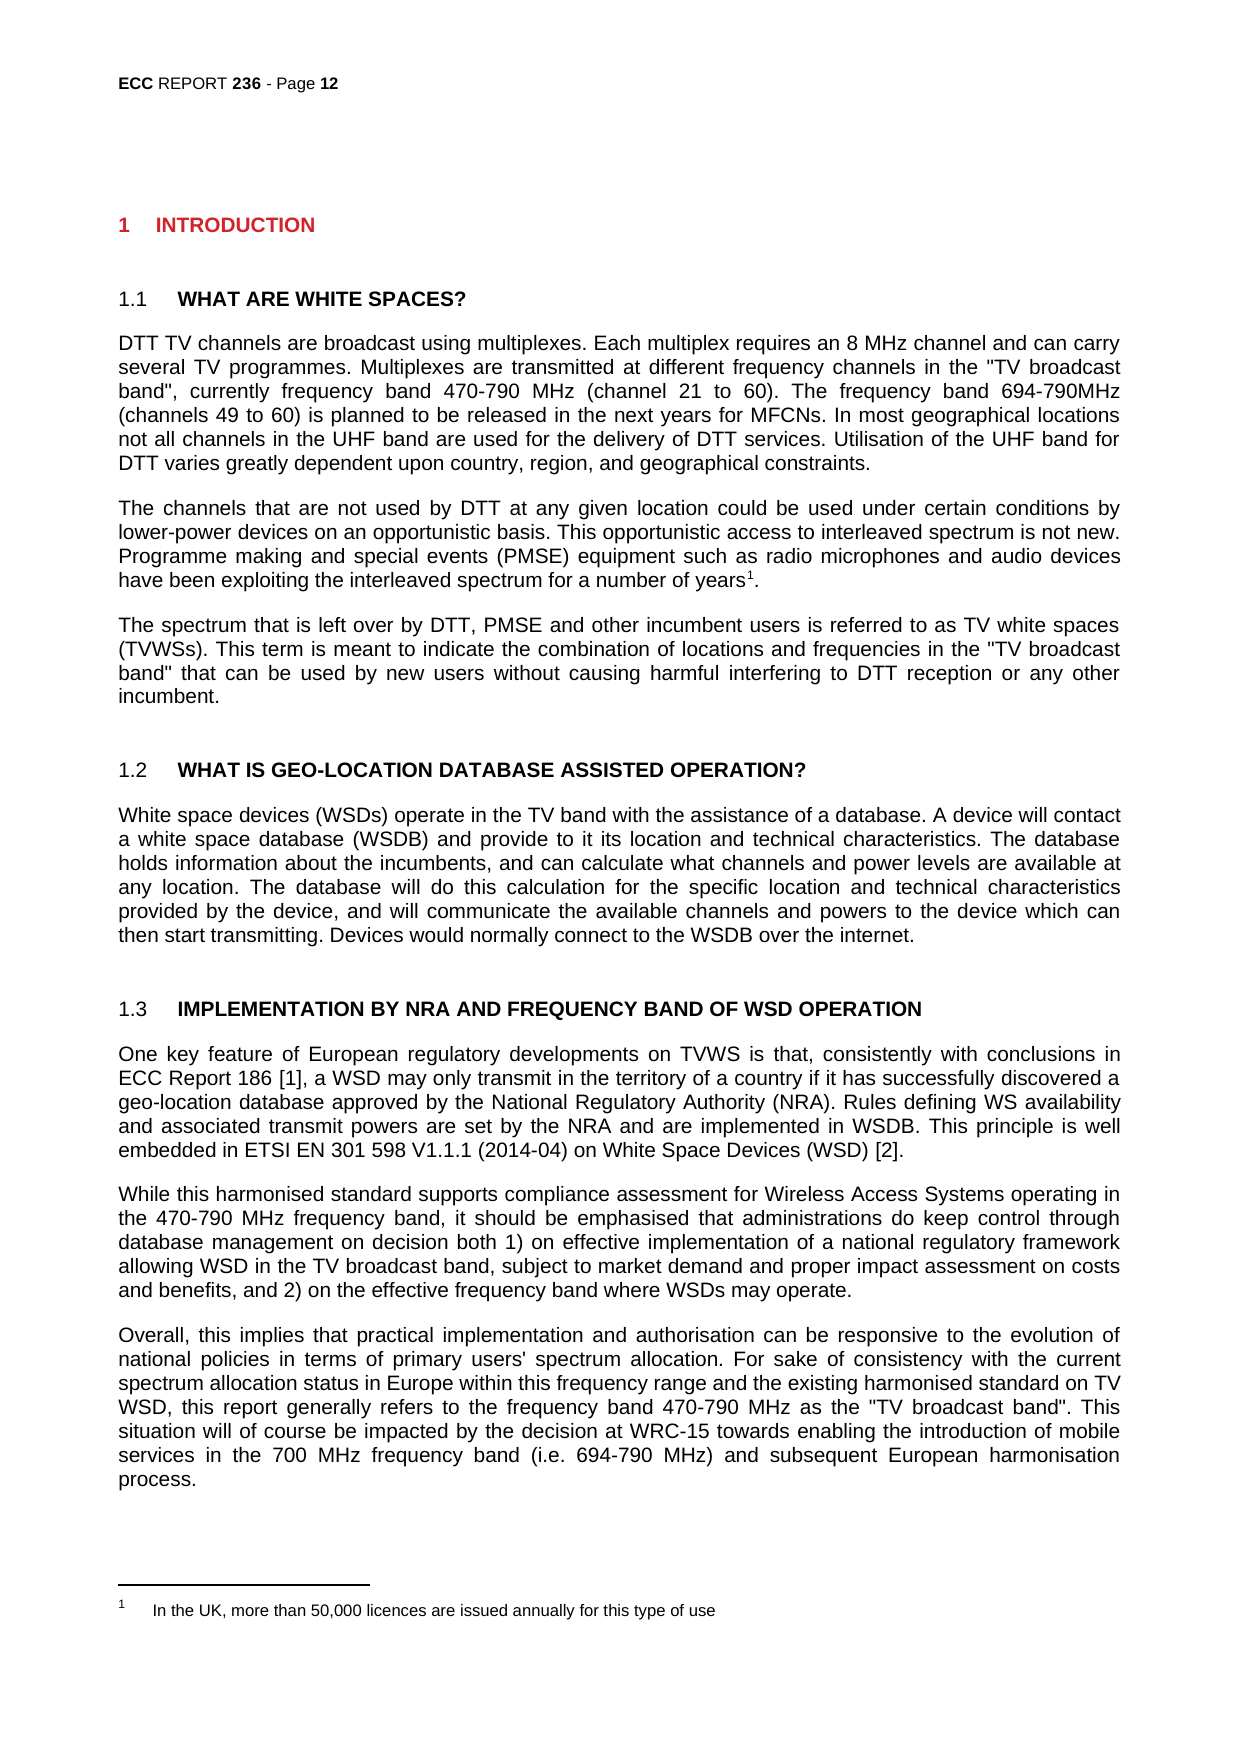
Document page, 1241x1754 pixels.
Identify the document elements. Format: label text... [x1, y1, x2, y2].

text Overall, this implies that practical implementation and authorisation can be responsive to the evolution of national policies in terms of primary users' spectrum allocation. For sake of consistency with the current spectrum allocation status in Europe within this frequency range and the existing harmonised standard on TV WSD, this report generally refers to the frequency band 470-790 MHz as the "TV broadcast band". This situation will of course be impacted by the decision at WRC-15 towards enabling the introduction of mobile services in the 700 MHz frequency band (i.e. 694-790 MHz) and subsequent European harmonisation process. [118, 1323, 1122, 1491]
text One key feature of European regulatory developments on TVWS is that, consistently with conclusions in ECC Report 186 [1], a WSD may only transmit in the territory of a country if it has successfully discovered a geo-location database approved by the National Regulatory Authority (NRA). Rules defining WS availability and associated transmit powers are set by the NRA and are implemented in WSDB. This principle is well embedded in ETSI EN 301 598 V1.1.1 (2014-04) on White Space Devices (WSD) [2]. [118, 1042, 1122, 1161]
subtitle What are White Spaces? [118, 286, 1122, 310]
text DTT TV channels are broadcast using multiplexes. Each multiplex requires an 8 MHz channel and can carry several TV programmes. Multiplexes are transmitted at different frequency channels in the "TV broadcast band", currently frequency band 470-790 MHz (channel 21 to 60). The frequency band 694-790MHz (channels 49 to 60) is planned to be released in the next years for MFCNs. In most geographical locations not all channels in the UHF band are used for the delivery of DTT services. Utilisation of the UHF band for DTT varies greatly dependent upon country, region, and geographical constraints. [118, 331, 1122, 475]
subtitle What is geo-location database assisted operation? [118, 758, 1122, 782]
text The channels that are not used by DTT at any given location could be used under certain conditions by lower-power devices on an opportunistic basis. This opportunistic access to interleaved spectrum is not new. Programme making and special events (PMSE) equipment such as radio microphones and audio devices have been exploiting the interleaved spectrum for a number of years. [118, 496, 1122, 592]
subtitle Implementation by NRA and frequency band of WSD operation [118, 997, 1122, 1021]
subtitle Introduction [118, 212, 1122, 236]
text While this harmonised standard supports compliance assessment for Wireless Access Systems operating in the 470-790 MHz frequency band, it should be emphasised that administrations do keep control through database management on decision both 1) on effective implementation of a national regulatory framework allowing WSD in the TV broadcast band, subject to market demand and proper impact assessment on costs and benefits, and 2) on the effective frequency band where WSDs may operate. [118, 1182, 1122, 1302]
text The spectrum that is left over by DTT, PMSE and other incumbent users is referred to as TV white spaces (TVWSs). This term is meant to indicate the combination of locations and frequencies in the "TV broadcast band" that can be used by new users without causing harmful interfering to DTT reception or any other incumbent. [118, 612, 1122, 708]
text White space devices (WSDs) operate in the TV band with the assistance of a database. A device will contact a white space database (WSDB) and provide to it its location and technical characteristics. The database holds information about the incumbents, and can calculate what channels and power levels are available at any location. The database will do this calculation for the specific location and technical characteristics provided by the device, and will communicate the available channels and powers to the device which can then start transmitting. Devices would normally connect to the WSDB over the internet. [118, 803, 1122, 947]
